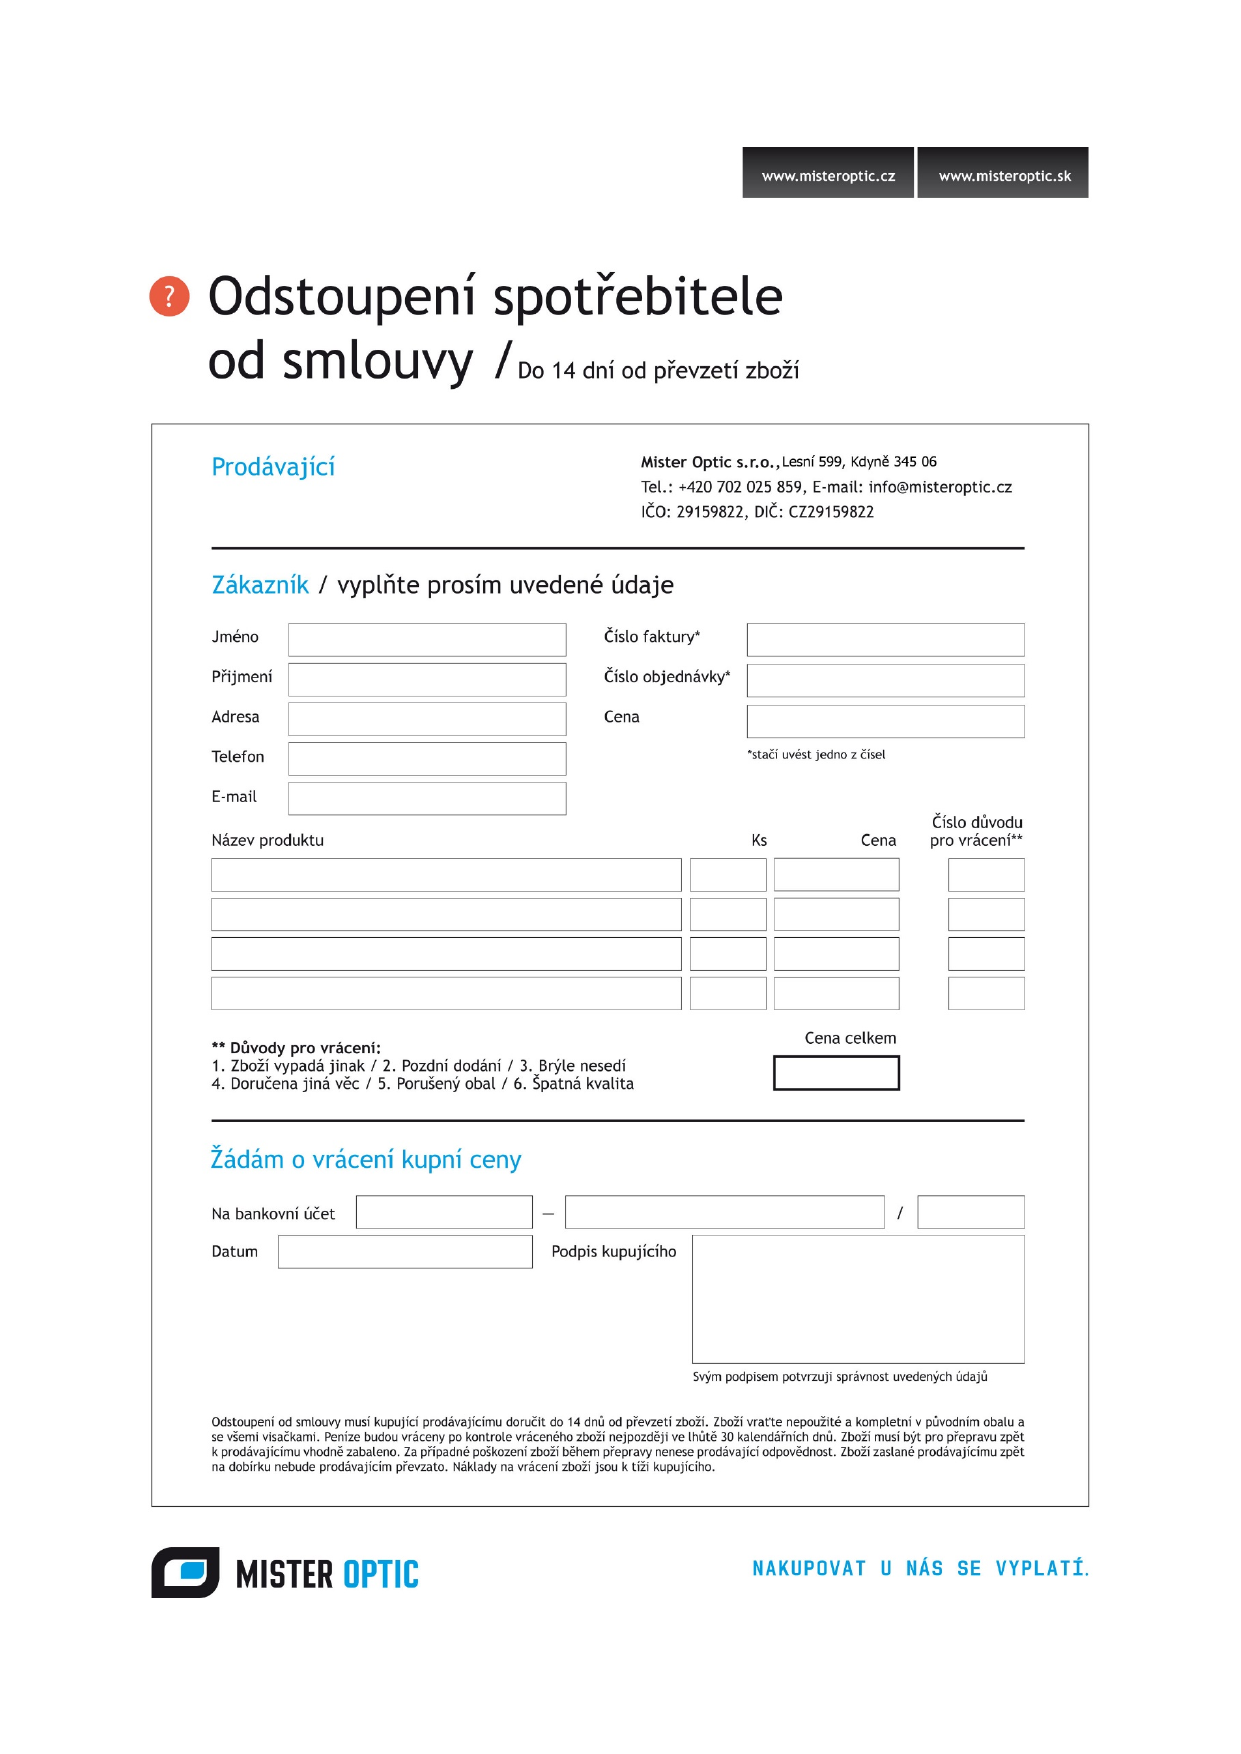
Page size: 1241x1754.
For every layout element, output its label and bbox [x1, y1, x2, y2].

picture [147, 147, 1093, 1598]
